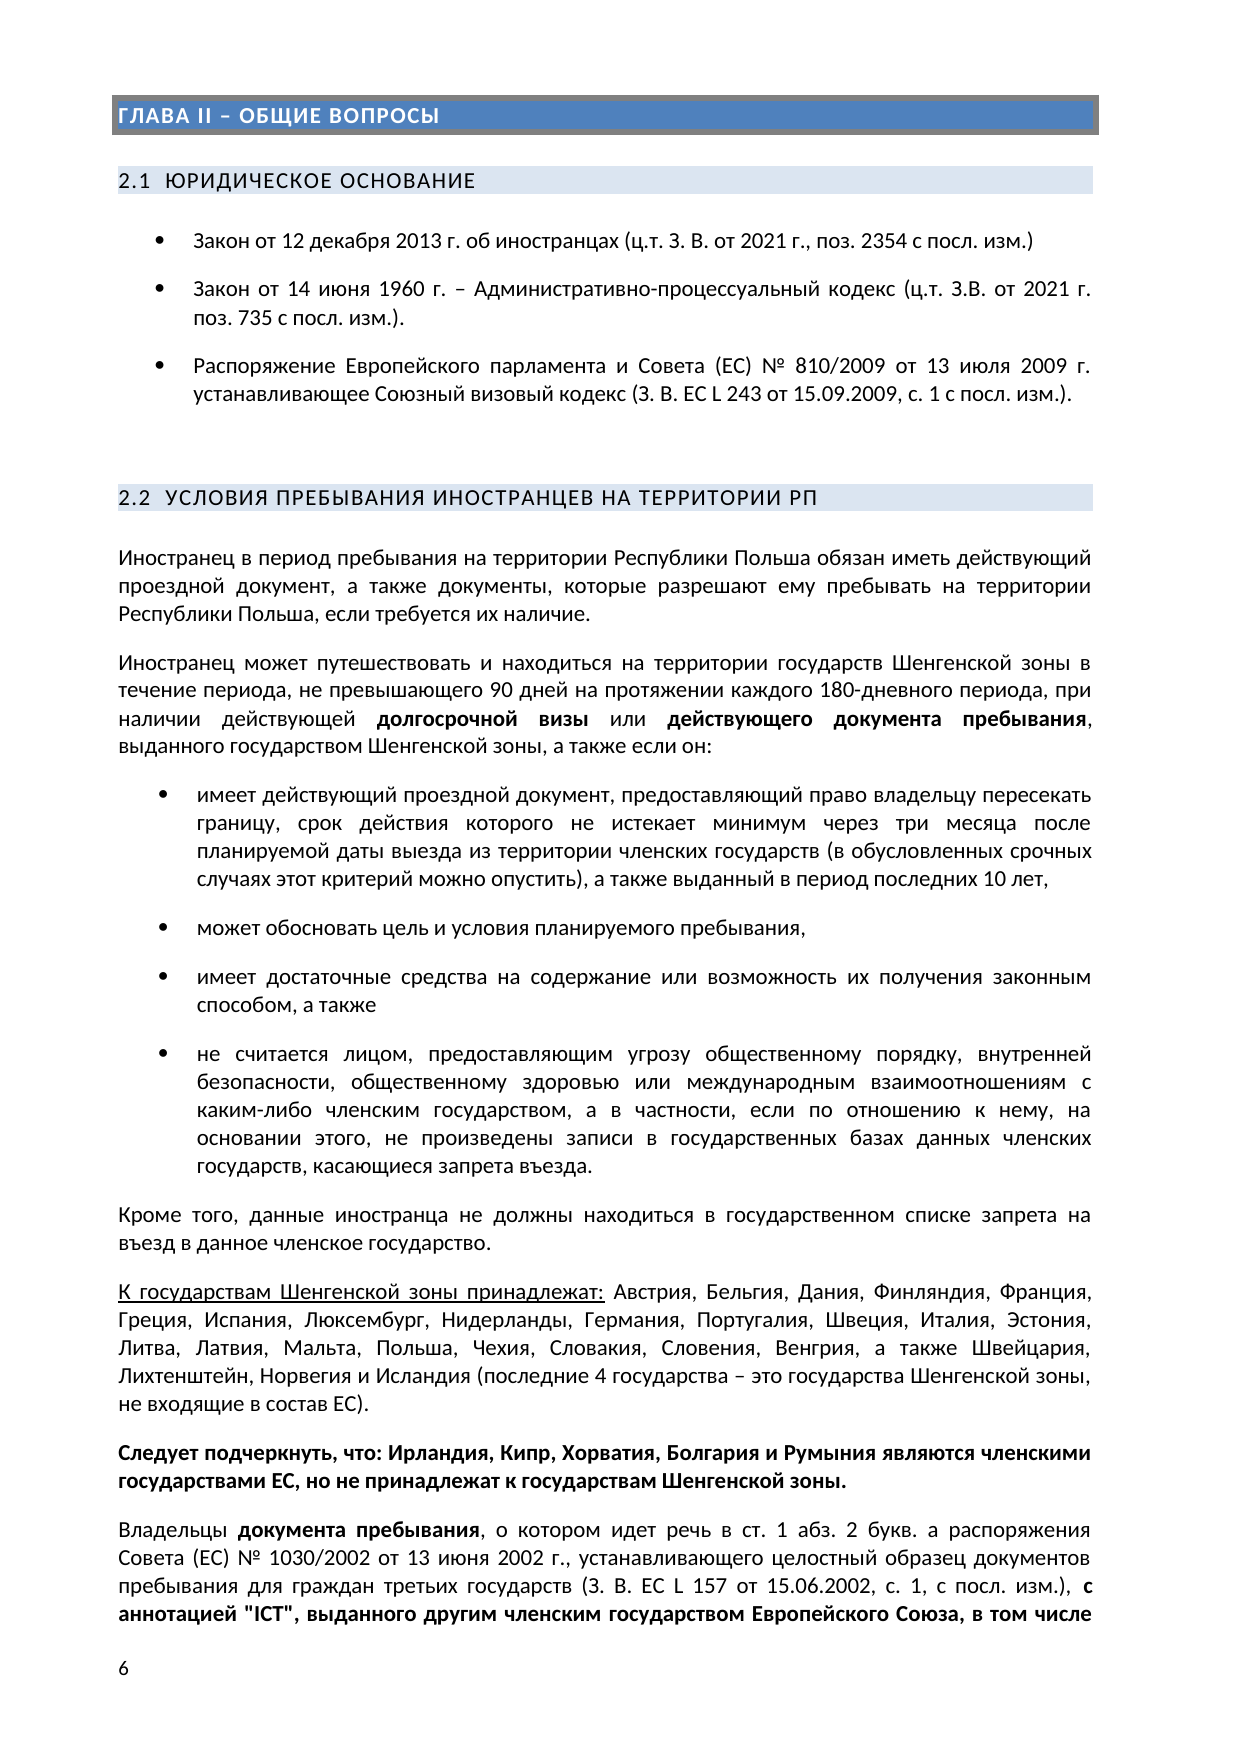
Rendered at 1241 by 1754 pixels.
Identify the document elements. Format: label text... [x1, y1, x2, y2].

text Иностранец в период пребывания на территории Республики Польша обязан иметь действующий проездной документ, а также документы, которые разрешают ему пребывать на территории Республики Польша, если требуется их наличие. [118, 543, 1093, 627]
list Закон от 12 декабря 2013 г. об иностранцах (ц.т. З. В. от 2021 г., поз. 2354 с посл. изм.) [156, 226, 1093, 254]
subtitle 2.1 ЮРИДИЧЕСКОЕ ОСНОВАНИЕ [118, 166, 1093, 194]
text К государствам Шенгенской зоны принадлежат: Австрия, Бельгия, Дания, Финляндия, Франция, Греция, Испания, Люксембург, Нидерланды, Германия, Португалия, Швеция, Италия, Эстония, Литва, Латвия, Мальта, Польша, Чехия, Словакия, Словения, Венгрия, а также Швейцария, Лихтенштейн, Норвегия и Исландия (последние 4 государства – это государства Шенгенской зоны, не входящие в состав ЕС). [118, 1277, 1093, 1417]
list может обосновать цель и условия планируемого пребывания, [159, 913, 1093, 941]
list имеет действующий проездной документ, предоставляющий право владельцу пересекать границу, срок действия которого не истекает минимум через три месяца после планируемой даты выезда из территории членских государств (в обусловленных срочных случаях этот критерий можно опустить), а также выданный в период последних 10 лет, [159, 781, 1093, 893]
list Распоряжение Европейского парламента и Совета (ЕС) № 810/2009 от 13 июля 2009 г. устанавливающее Союзный визовый кодекс (З. В. ЕС L 243 от 15.09.2009, с. 1 с посл. изм.). [156, 351, 1093, 407]
list Закон от 14 июня 1960 г. – Административно-процессуальный кодекс (ц.т. З.В. от 2021 г. поз. 735 с посл. изм.). [156, 274, 1093, 331]
list Кроме того, данные иностранца не должны находиться в государственном списке запрета на въезд в данное членское государство. [118, 1200, 1093, 1256]
list не считается лицом, предоставляющим угрозу общественному порядку, внутренней безопасности, общественному здоровью или международным взаимоотношениям с каким-либо членским государством, a в частности, если по отношению к нему, на основании этого, не произведены записи в государственных базах данных членских государств, касающиеся запрета въезда. [159, 1039, 1093, 1179]
subtitle 2.2 УСЛОВИЯ ПРЕБЫВАНИЯ ИНОСТРАНЦЕВ НА ТЕРРИТОРИИ РП [118, 484, 1093, 511]
text Следует подчеркнуть, что: Ирландия, Кипр, Хорватия, Болгария и Румыния являются членскими государствами ЕС, но не принадлежат к государствам Шенгенской зоны. [118, 1438, 1093, 1494]
subtitle ГЛАВА II – ОБЩИЕ ВОПРОСЫ [118, 101, 1093, 129]
list имеет достаточные средства на содержание или возможность их получения законным способом, а также [159, 962, 1093, 1018]
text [118, 1515, 1093, 1627]
text Иностранец может путешествовать и находиться на территории государств Шенгенской зоны в течение периода, не превышающего 90 дней на протяжении каждого 180-дневного периода, при наличии действующей долгосрочной визы или действующего документа пребывания, выданного государством Шенгенской зоны, а также если он: [118, 648, 1093, 760]
